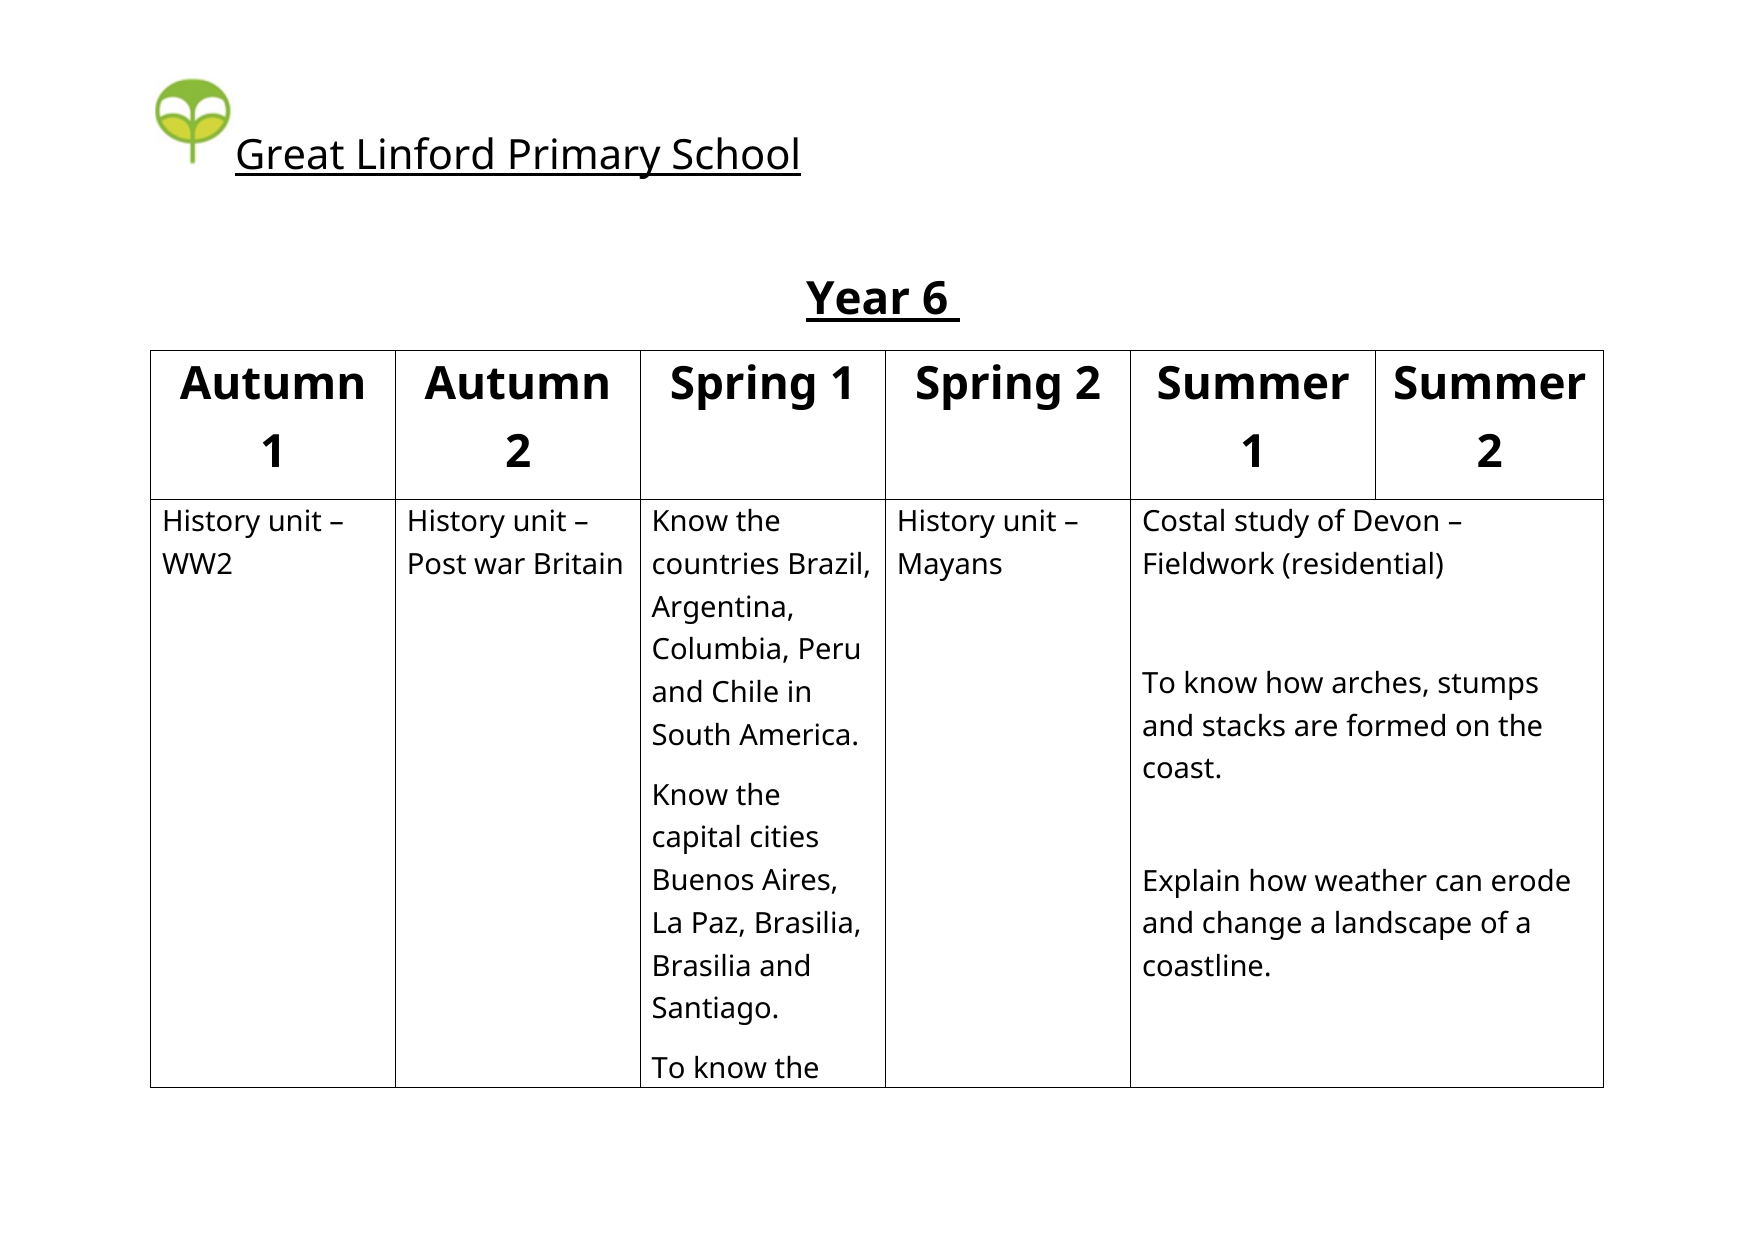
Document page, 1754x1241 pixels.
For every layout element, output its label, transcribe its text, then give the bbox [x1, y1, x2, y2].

picture [150, 73, 235, 170]
table_header Summer 2 [1376, 351, 1603, 499]
table_header Summer 1 [1131, 351, 1375, 499]
table_header Spring 1 [641, 351, 885, 499]
table_cell History unit – WW2 [151, 500, 395, 1087]
table_cell History unit – Post war Britain [396, 500, 640, 1087]
text Year 6 [150, 266, 1604, 328]
table_header Spring 2 [886, 351, 1130, 499]
table_cell History unit – Mayans [886, 500, 1130, 1087]
table_header Autumn 1 [151, 351, 395, 499]
table_header Autumn 2 [396, 351, 640, 499]
